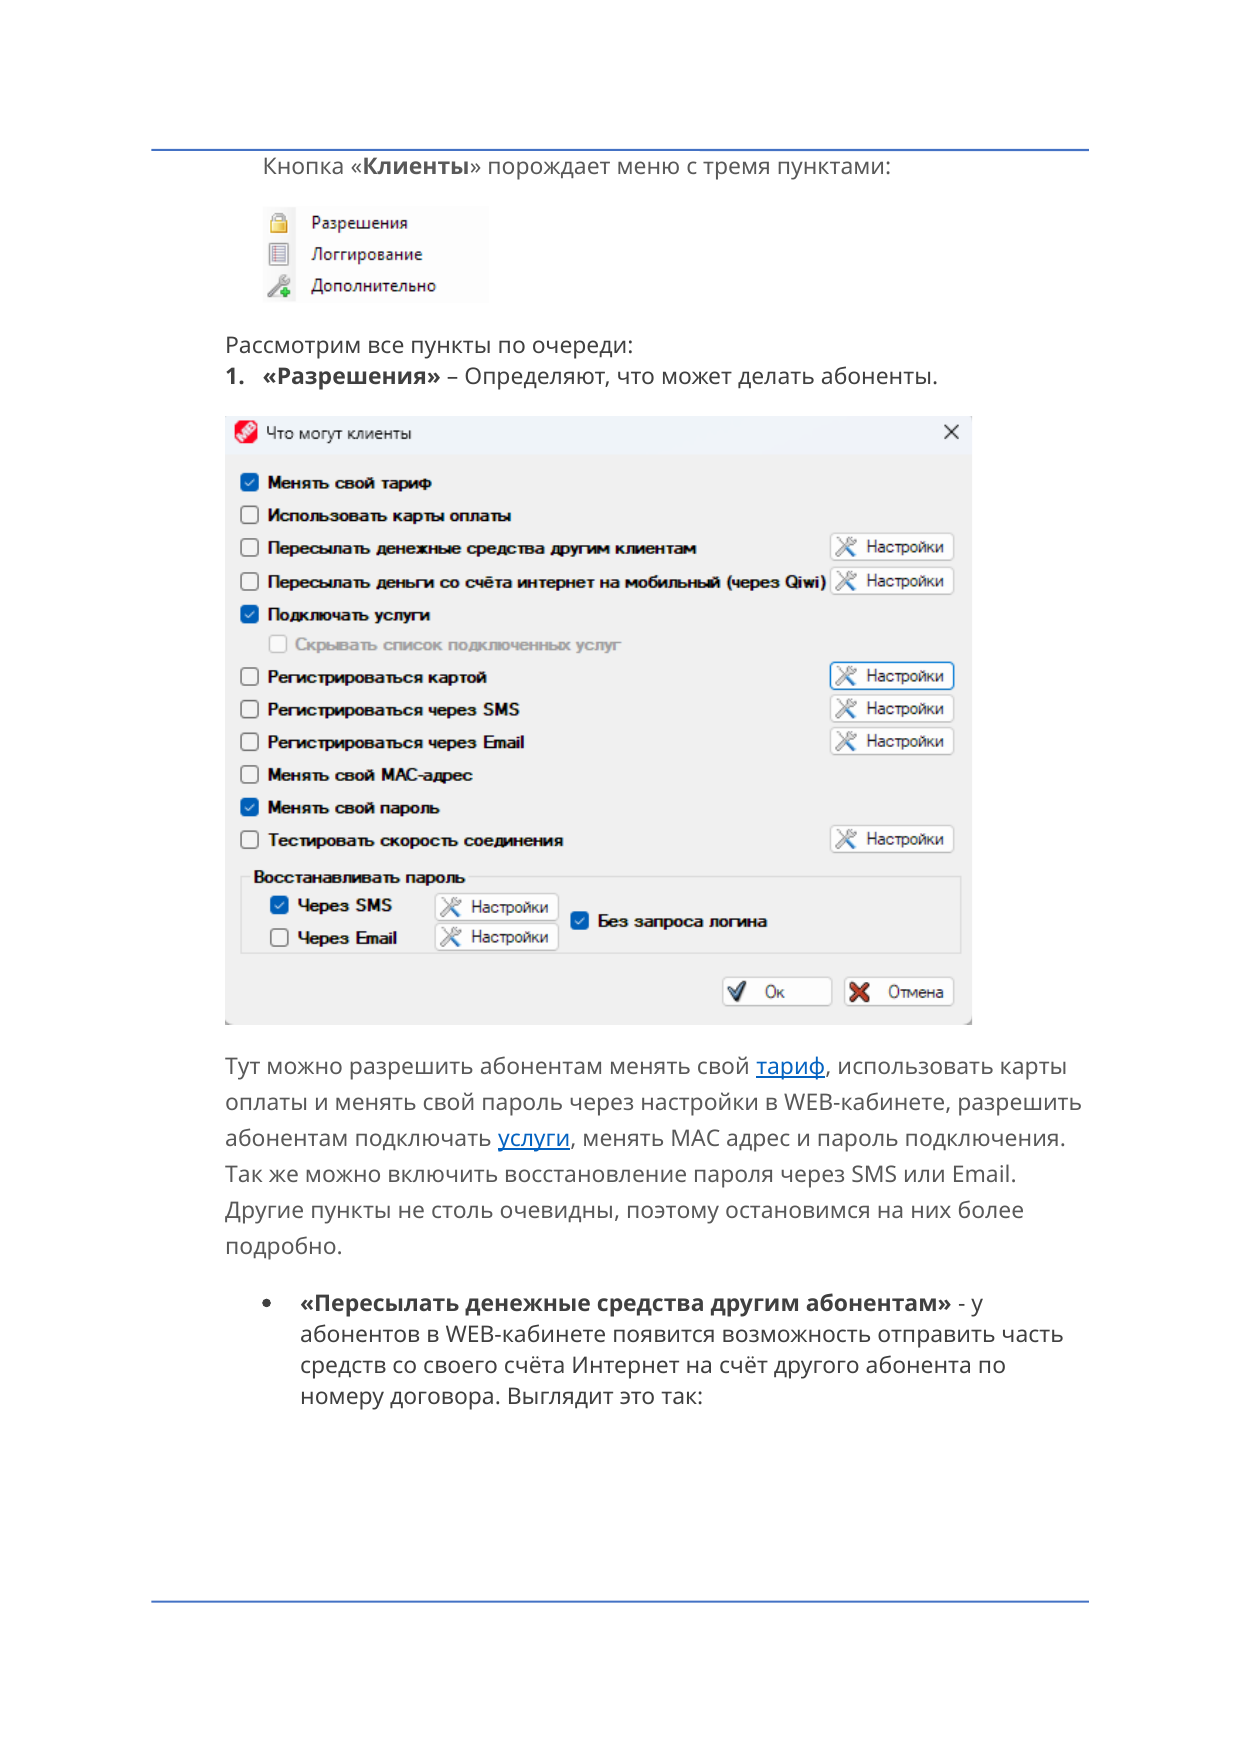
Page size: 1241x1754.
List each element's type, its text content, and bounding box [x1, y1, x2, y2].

list «Разрешения» – Определяют, что может делать абоненты. [225, 360, 1090, 391]
text Тут можно разрешить абонентам менять свой тариф, использовать карты оплаты и менять свой пароль через настройки в WEB-кабинете, разрешить абонентам подключать услуги, менять MAC адрес и пароль подключения. Так же можно включить восстановление пароля через SMS или Email. Другие пункты не столь очевидны, поэтому остановимся на них более подробно. [225, 1050, 1090, 1261]
picture [262, 206, 489, 303]
list «Пересылать денежные средства другим абонентам» - у абонентов в WEB-кабинете появится возможность отправить часть средств со своего счёта Интернет на счёт другого абонента по номеру договора. Выглядит это так: [262, 1287, 1090, 1412]
picture [225, 416, 973, 1025]
text Кнопка «Клиенты» порождает меню с тремя пунктами: [262, 150, 1090, 181]
list Рассмотрим все пункты по очереди: [225, 328, 1090, 360]
